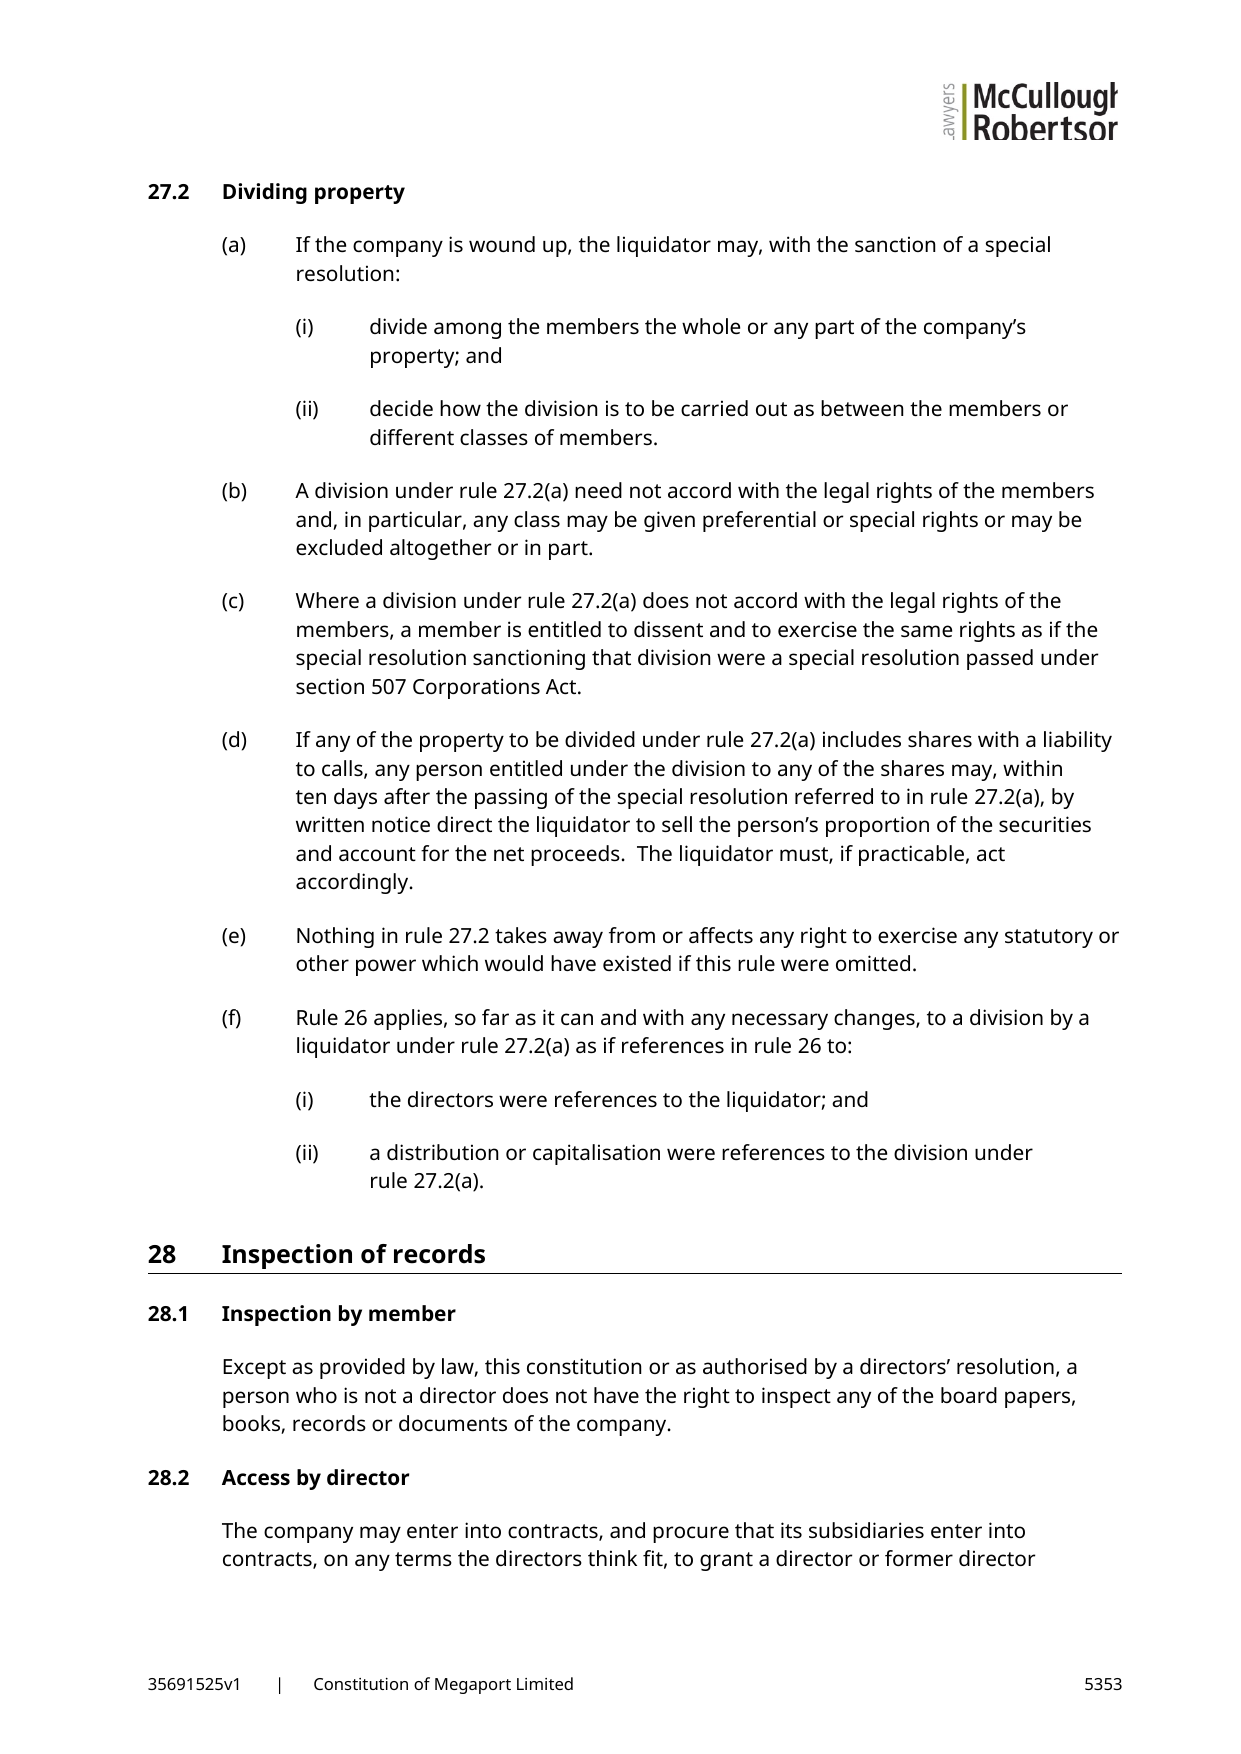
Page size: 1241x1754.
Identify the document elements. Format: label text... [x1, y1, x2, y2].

subtitle Inspection by member [148, 1299, 1122, 1327]
subtitle Where a division under rule 27.2(a) does not accord with the legal rights of the members, a member is entitled to dissent and to exercise the same rights as if the special resolution sanctioning that division were a special resolution passed under section 507 Corporations Act. [222, 587, 1122, 700]
subtitle decide how the division is to be carried out as between the members or different classes of members. [295, 394, 1122, 451]
subtitle If the company is wound up, the liquidator may, with the sanction of a special resolution: [222, 231, 1122, 287]
text Except as provided by law, this constitution or as authorised by a directors’ resolution, a person who is not a director does not have the right to inspect any of the board papers, books, records or documents of the company. [222, 1352, 1122, 1438]
subtitle the directors were references to the liquidator; and [295, 1085, 1122, 1113]
subtitle divide among the members the whole or any part of the company’s property; and [295, 312, 1122, 369]
subtitle Access by director [148, 1463, 1122, 1491]
subtitle a distribution or capitalisation were references to the division under rule 27.2(a). [295, 1138, 1122, 1195]
subtitle Rule 26 applies, so far as it can and with any necessary changes, to a division by a liquidator under rule 27.2(a) as if references in rule 26 to: [222, 1003, 1122, 1060]
subtitle Nothing in rule 27.2 takes away from or affects any right to exercise any statutory or other power which would have existed if this rule were omitted. [222, 921, 1122, 978]
subtitle Dividing property [148, 177, 1122, 206]
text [222, 1516, 1122, 1573]
subtitle Inspection of records [148, 1237, 1122, 1273]
subtitle A division under rule 27.2(a) need not accord with the legal rights of the members and, in particular, any class may be given preferential or special rights or may be excluded altogether or in part. [222, 476, 1122, 562]
subtitle If any of the property to be divided under rule 27.2(a) includes shares with a liability to calls, any person entitled under the division to any of the shares may, within ten days after the passing of the special resolution referred to in rule 27.2(a), by written notice direct the liquidator to sell the person’s proportion of the securities and account for the net proceeds. The liquidator must, if practicable, act accordingly. [222, 725, 1122, 896]
picture [939, 82, 1118, 139]
